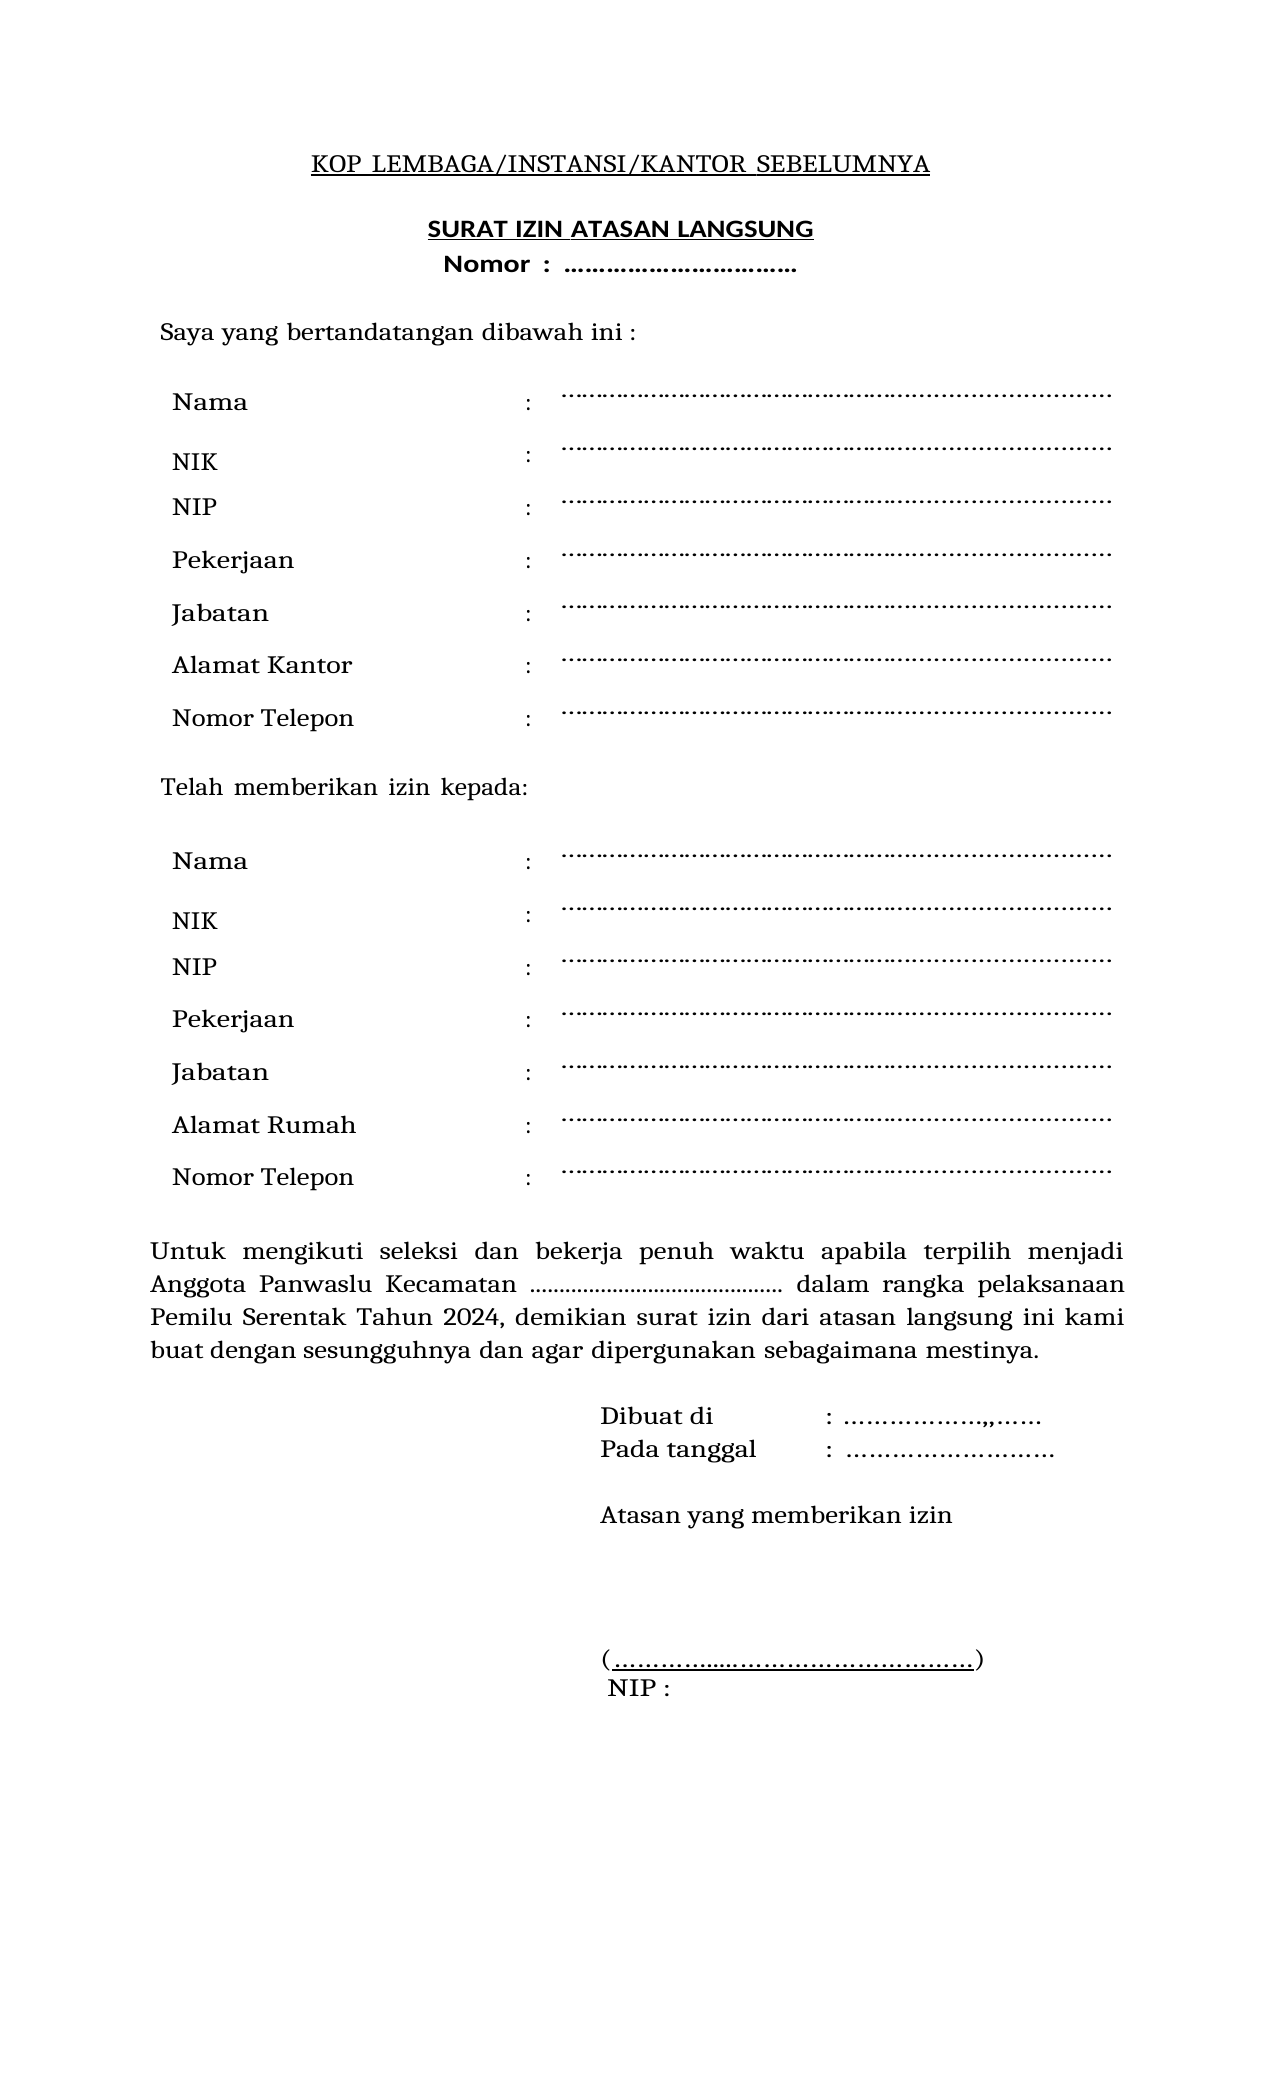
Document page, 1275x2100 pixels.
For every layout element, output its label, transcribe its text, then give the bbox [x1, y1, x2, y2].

table_cell Nomor Telepon [160, 692, 506, 744]
table_header : [506, 376, 550, 428]
table_cell ……………………………………………........................... [550, 534, 1125, 586]
table_cell : [506, 941, 550, 993]
table_cell ……………………………………………........................... [550, 1151, 1125, 1204]
table_cell Alamat Kantor [160, 639, 506, 692]
table_cell ……………………………………………........................... [550, 941, 1125, 993]
text Saya yang bertandatangan dibawah ini : [160, 318, 1125, 347]
table_cell Pekerjaan [160, 993, 506, 1046]
text Atasan yang memberikan izin [525, 1501, 1125, 1530]
table_cell ……………………………………………........................... [550, 692, 1125, 744]
table_cell Nomor Telepon [160, 1151, 506, 1204]
table_cell ……………………………………………........................... [550, 428, 1125, 481]
table_cell : [506, 993, 550, 1046]
table_cell ……………………………………………........................... [550, 888, 1125, 941]
text Untuk mengikuti seleksi dan bekerja penuh waktu apabila terpilih menjadi Anggota Panwaslu Kecamatan ........................................... dalam rangka pelaksanaan Pemilu Serentak Tahun 2024, demikian surat izin dari atasan langsung ini kami buat dengan sesungguhnya dan agar dipergunakan sebagaimana mestinya. [150, 1237, 1125, 1365]
text Nomor : …………………………… [200, 248, 1041, 278]
table_cell NIK [160, 888, 506, 941]
table_header ……………………………………………........................... [550, 376, 1125, 428]
text Telah memberikan izin kepada: [160, 773, 1125, 802]
table_cell : [506, 1046, 550, 1099]
table_cell Jabatan [160, 1046, 506, 1099]
table_cell : [506, 1099, 550, 1151]
table_cell ……………………………………………........................... [550, 993, 1125, 1046]
table_cell : [506, 692, 550, 744]
table_cell NIP [160, 941, 506, 993]
table_cell ……………………………………………........................... [550, 481, 1125, 534]
text Pada tanggal : ……………………… [150, 1435, 1125, 1464]
table_cell : [506, 888, 550, 941]
table_cell : [506, 1151, 550, 1204]
table_cell ……………………………………………........................... [550, 1046, 1125, 1099]
table_cell ……………………………………………........................... [550, 639, 1125, 692]
table_cell ……………………………………………........................... [550, 1099, 1125, 1151]
table_header Nama [160, 835, 506, 888]
table_cell ……………………………………………........................... [550, 586, 1125, 639]
table_cell : [506, 428, 550, 481]
table_header ……………………………………………........................... [550, 835, 1125, 888]
table_cell : [506, 586, 550, 639]
table_cell : [506, 639, 550, 692]
table_cell : [506, 534, 550, 586]
table_header : [506, 835, 550, 888]
table_cell NIP [160, 481, 506, 534]
table_cell : [506, 481, 550, 534]
table_cell NIK [160, 428, 506, 481]
table_header Nama [160, 376, 506, 428]
text (………….....…………………………) [525, 1645, 1125, 1674]
text SURAT IZIN ATASAN LANGSUNG [200, 213, 1041, 243]
text NIP : [525, 1674, 1125, 1702]
text KOP LEMBAGA/INSTANSI/KANTOR SEBELUMNYA [200, 150, 1041, 179]
text Dibuat di : ………………,,…… [150, 1402, 1125, 1431]
table_cell Pekerjaan [160, 534, 506, 586]
table_cell Jabatan [160, 586, 506, 639]
table_cell Alamat Rumah [160, 1099, 506, 1151]
